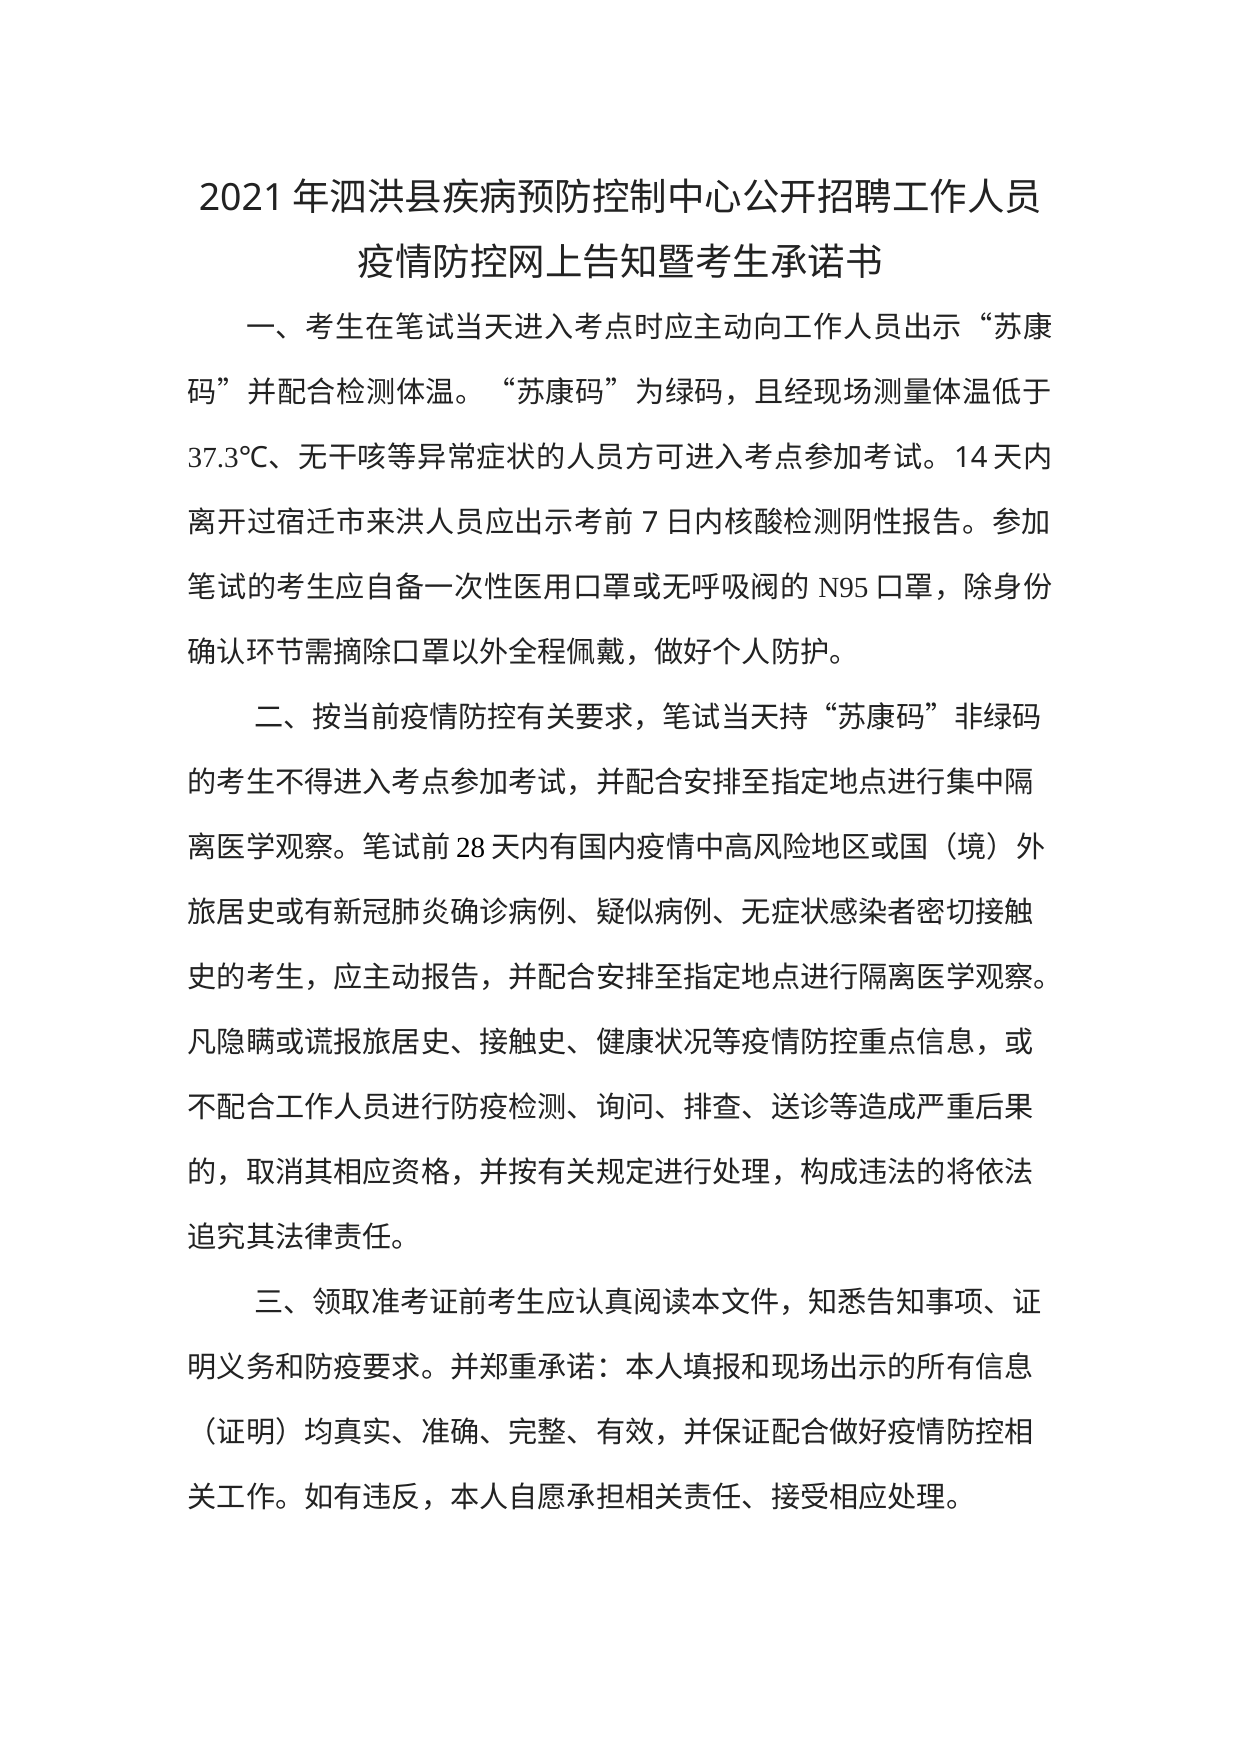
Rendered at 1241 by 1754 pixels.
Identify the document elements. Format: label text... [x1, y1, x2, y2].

text 二、按当前疫情防控有关要求，笔试当天持“苏康码”非绿码的考生不得进入考点参加考试，并配合安排至指定地点进行集中隔离医学观察。笔试前28天内有国内疫情中高风险地区或国（境）外旅居史或有新冠肺炎确诊病例、疑似病例、无症状感染者密切接触史的考生，应主动报告，并配合安排至指定地点进行隔离医学观察。凡隐瞒或谎报旅居史、接触史、健康状况等疫情防控重点信息，或不配合工作人员进行防疫检测、询问、排查、送诊等造成严重后果的，取消其相应资格，并按有关规定进行处理，构成违法的将依法追究其法律责任。 [187, 682, 1053, 1267]
text 2021年泗洪县疾病预防控制中心公开招聘工作人员疫情防控网上告知暨考生承诺书 [187, 162, 1053, 292]
text 一、考生在笔试当天进入考点时应主动向工作人员出示“苏康码”并配合检测体温。“苏康码”为绿码，且经现场测量体温低于37.3℃、无干咳等异常症状的人员方可进入考点参加考试。14天内离开过宿迁市来洪人员应出示考前7日内核酸检测阴性报告。参加笔试的考生应自备一次性医用口罩或无呼吸阀的N95口罩，除身份确认环节需摘除口罩以外全程佩戴，做好个人防护。 [187, 292, 1053, 682]
text 三、领取准考证前考生应认真阅读本文件，知悉告知事项、证明义务和防疫要求。并郑重承诺：本人填报和现场出示的所有信息（证明）均真实、准确、完整、有效，并保证配合做好疫情防控相关工作。如有违反，本人自愿承担相关责任、接受相应处理。 [187, 1267, 1053, 1527]
